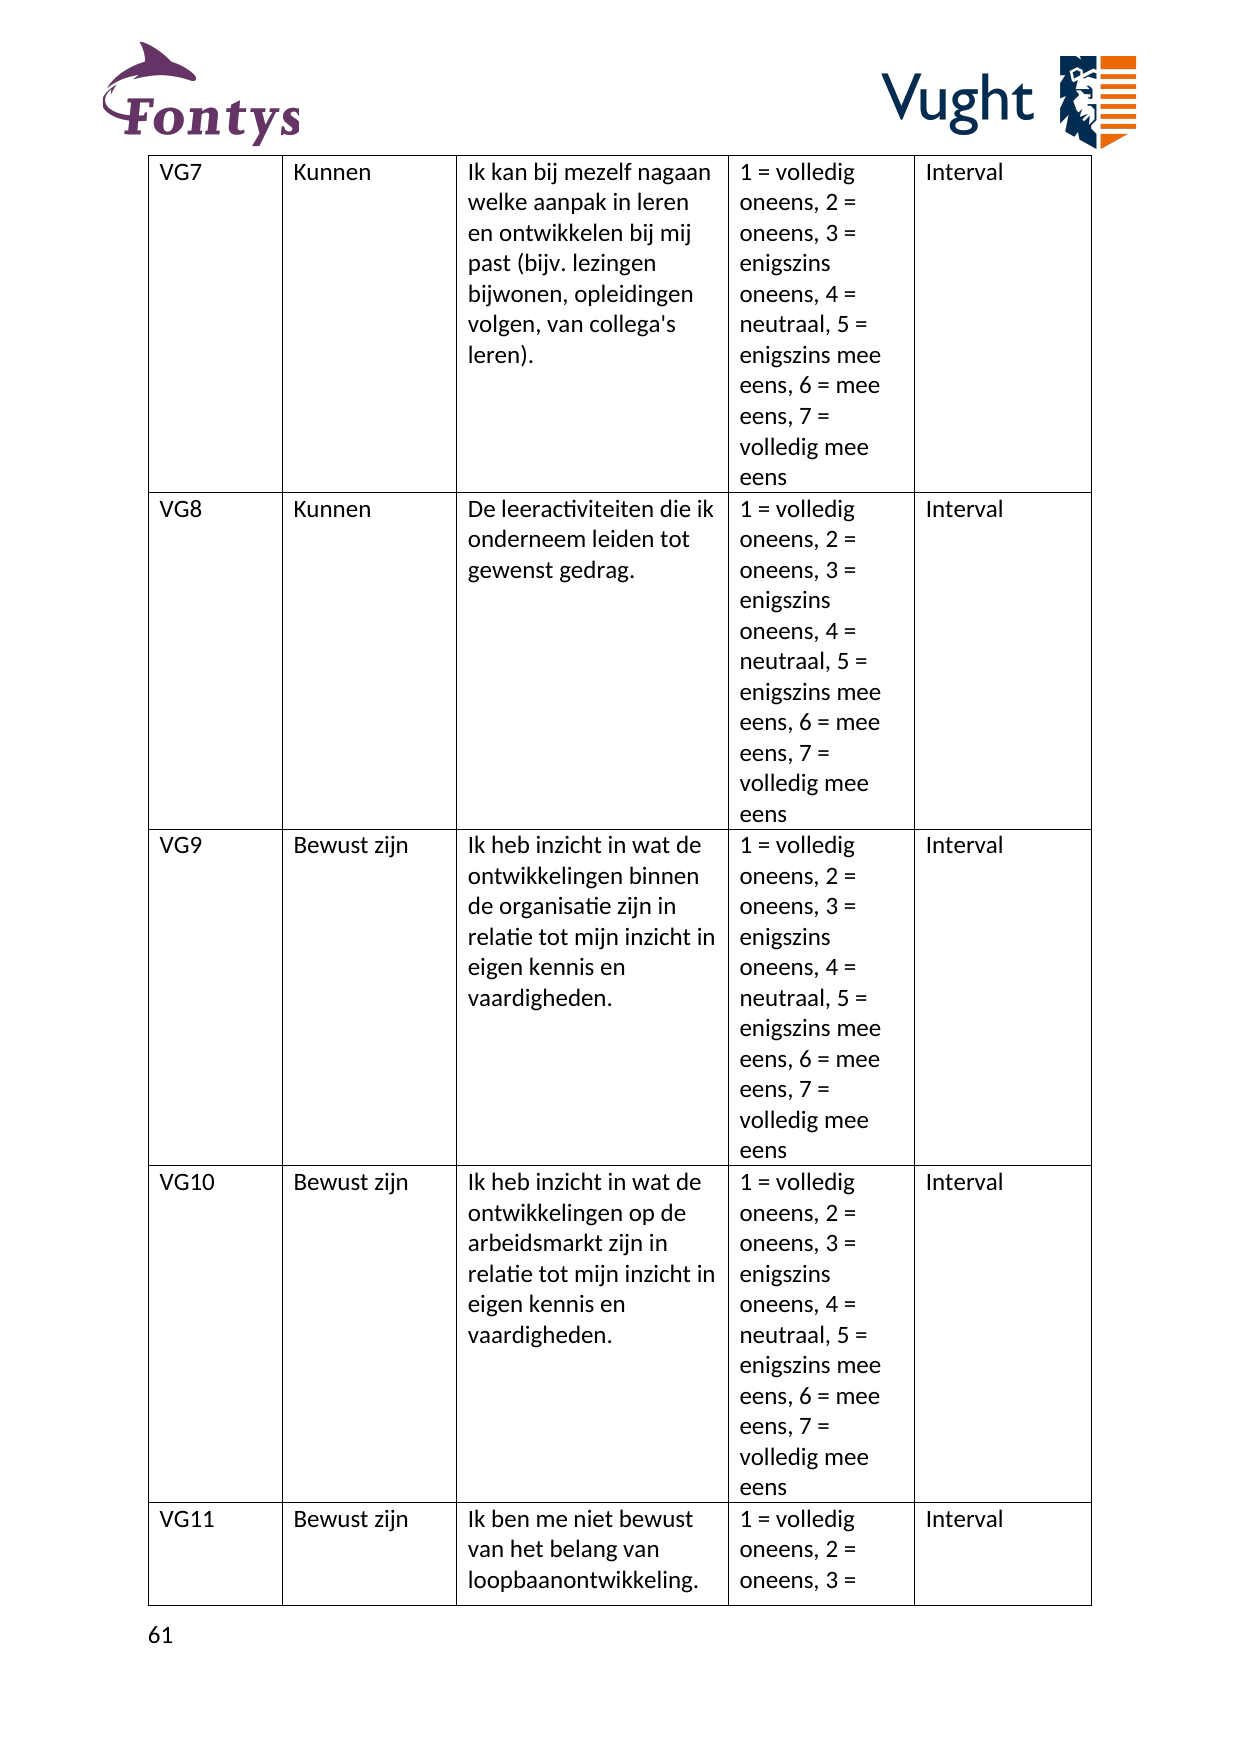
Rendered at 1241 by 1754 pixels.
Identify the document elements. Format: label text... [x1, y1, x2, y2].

table_cell Interval [915, 156, 1091, 492]
table_cell Kunnen [283, 156, 456, 492]
table_cell VG11 [149, 1503, 282, 1605]
table_cell Kunnen [283, 493, 456, 828]
table_cell 1 = volledig oneens, 2 = oneens, 3 = enigszins oneens, 4 = neutraal, 5 = enigszins mee eens, 6 = mee eens, 7 = volledig mee eens [729, 156, 914, 492]
picture [881, 56, 1137, 149]
table_cell VG10 [149, 1166, 282, 1502]
table_cell Ik heb inzicht in wat de ontwikkelingen op de arbeidsmarkt zijn in relatie tot mijn inzicht in eigen kennis en vaardigheden. [457, 1166, 728, 1502]
picture [102, 41, 299, 146]
table_cell De leeractiviteiten die ik onderneem leiden tot gewenst gedrag. [457, 493, 728, 828]
table_cell 1 = volledig oneens, 2 = oneens, 3 = enigszins oneens, 4 = neutraal, 5 = enigszins mee eens, 6 = mee eens, 7 = volledig mee eens [787, 830, 914, 1165]
table_cell Ik heb inzicht in wat de ontwikkelingen binnen de organisatie zijn in relatie tot mijn inzicht in eigen kennis en vaardigheden. [457, 830, 728, 1165]
table_cell Bewust zijn [283, 1166, 456, 1502]
table_cell VG7 [149, 156, 282, 492]
table_cell Interval [915, 493, 1091, 828]
table_cell Ik ben me niet bewust van het belang van loopbaanontwikkeling. [457, 1503, 728, 1605]
table_cell Interval [915, 1166, 1091, 1502]
table_cell 1 = volledig oneens, 2 = oneens, 3 = enigszins oneens, 4 = neutraal, 5 = enigszins mee eens, 6 = mee eens, 7 = volledig mee eens [787, 1166, 914, 1502]
table_cell 1 = volledig oneens, 2 = oneens, 3 = enigszins oneens, 4 = neutraal, 5 = enigszins mee eens, 6 = mee eens, 7 = volledig mee eens [729, 493, 914, 828]
table_cell VG9 [149, 830, 282, 1165]
table_cell Bewust zijn [283, 1503, 456, 1605]
table_cell 1 = volledig oneens, 2 = oneens, 3 = enigszins oneens, 4 = neutraal, 5 = enigszins mee eens, 6 = mee eens, 7 = volledig mee eens [729, 1503, 914, 1605]
table_cell VG8 [149, 493, 282, 828]
table_cell Bewust zijn [283, 830, 456, 1165]
table_cell Interval [915, 830, 1091, 1165]
table_cell Ik kan bij mezelf nagaan welke aanpak in leren en ontwikkelen bij mij past (bijv. lezingen bijwonen, opleidingen volgen, van collega's leren). [457, 156, 728, 492]
table_cell Interval [915, 1503, 1091, 1605]
